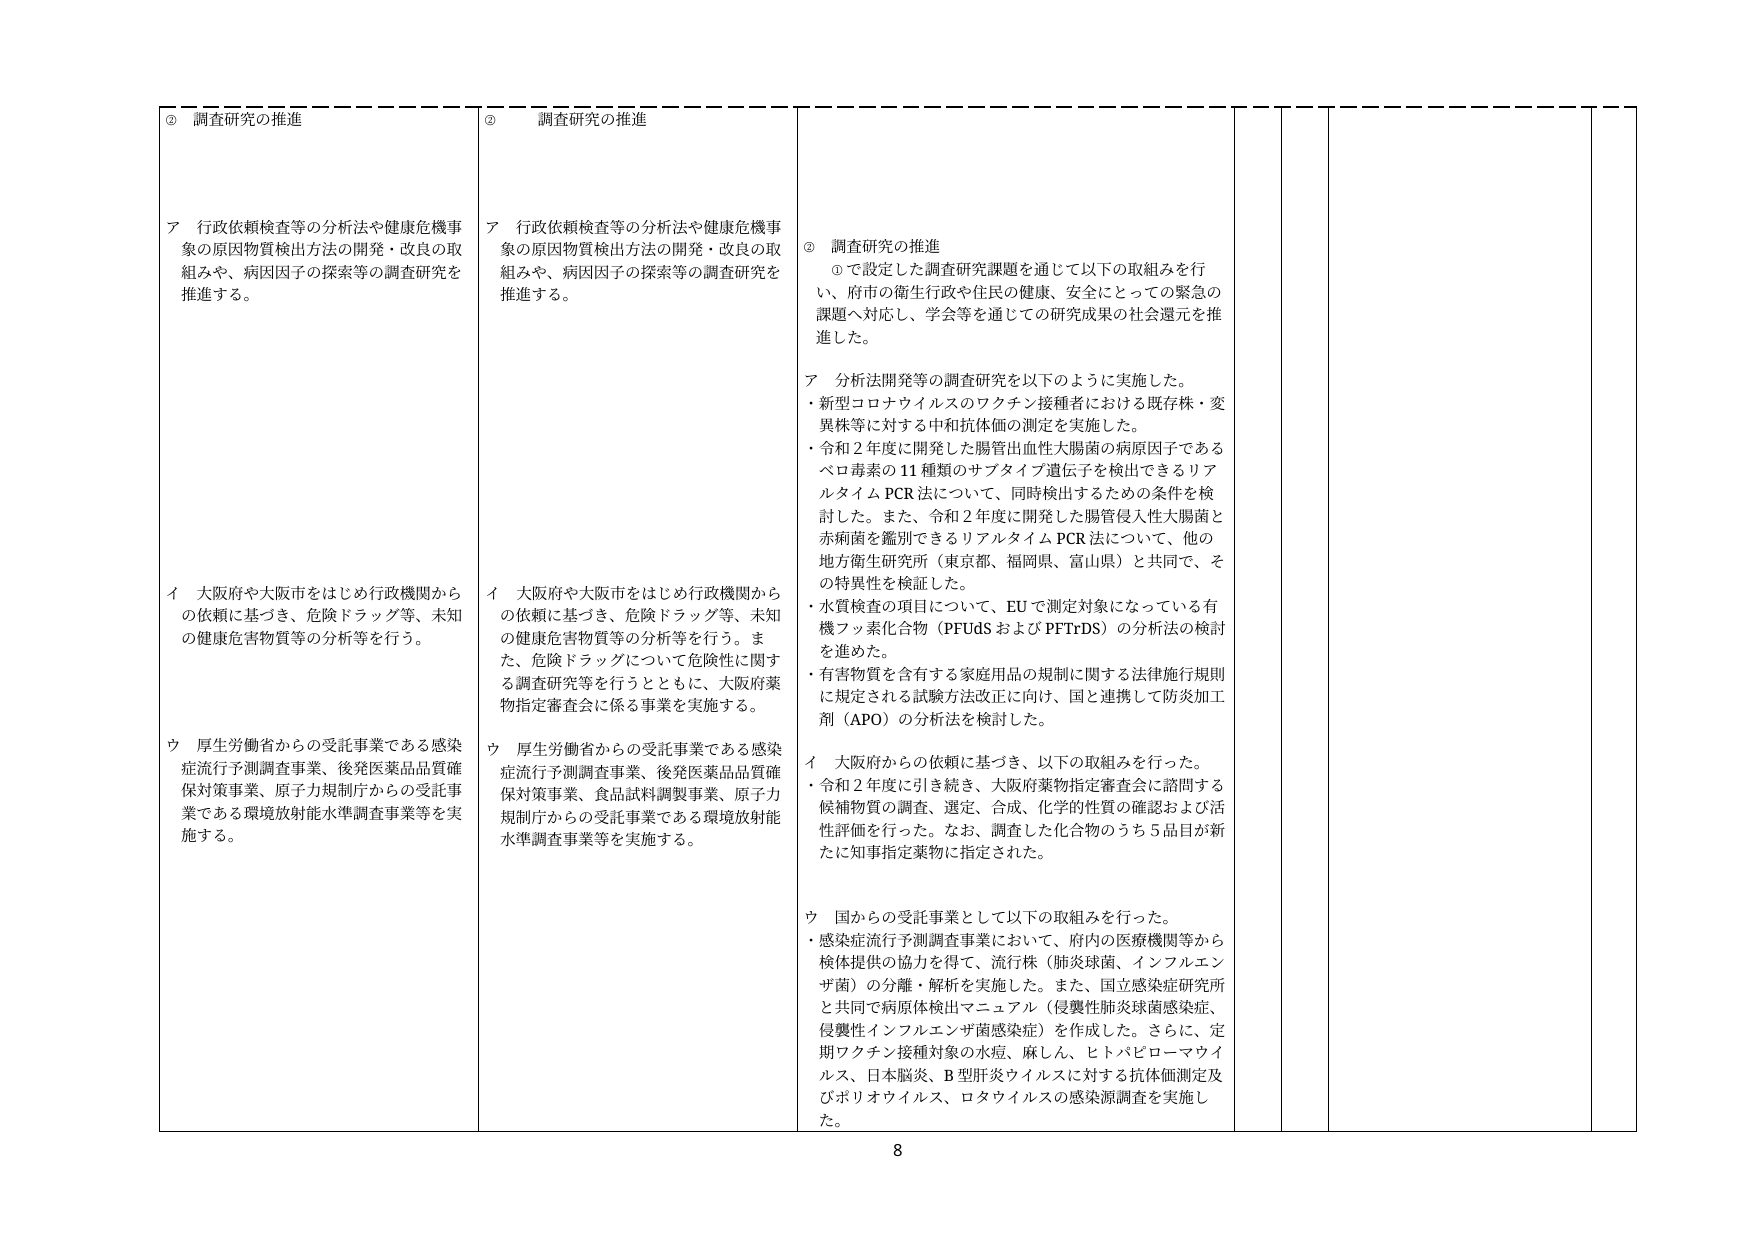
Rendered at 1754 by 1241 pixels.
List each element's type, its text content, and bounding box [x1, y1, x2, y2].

table_cell Ⅲ [1282, 106, 1328, 1131]
table_cell Ⅲ [1235, 106, 1281, 1131]
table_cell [160, 106, 478, 1131]
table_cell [1329, 106, 1591, 1131]
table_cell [479, 106, 797, 1131]
table_cell 3 [1592, 106, 1636, 1131]
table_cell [798, 106, 1234, 1131]
